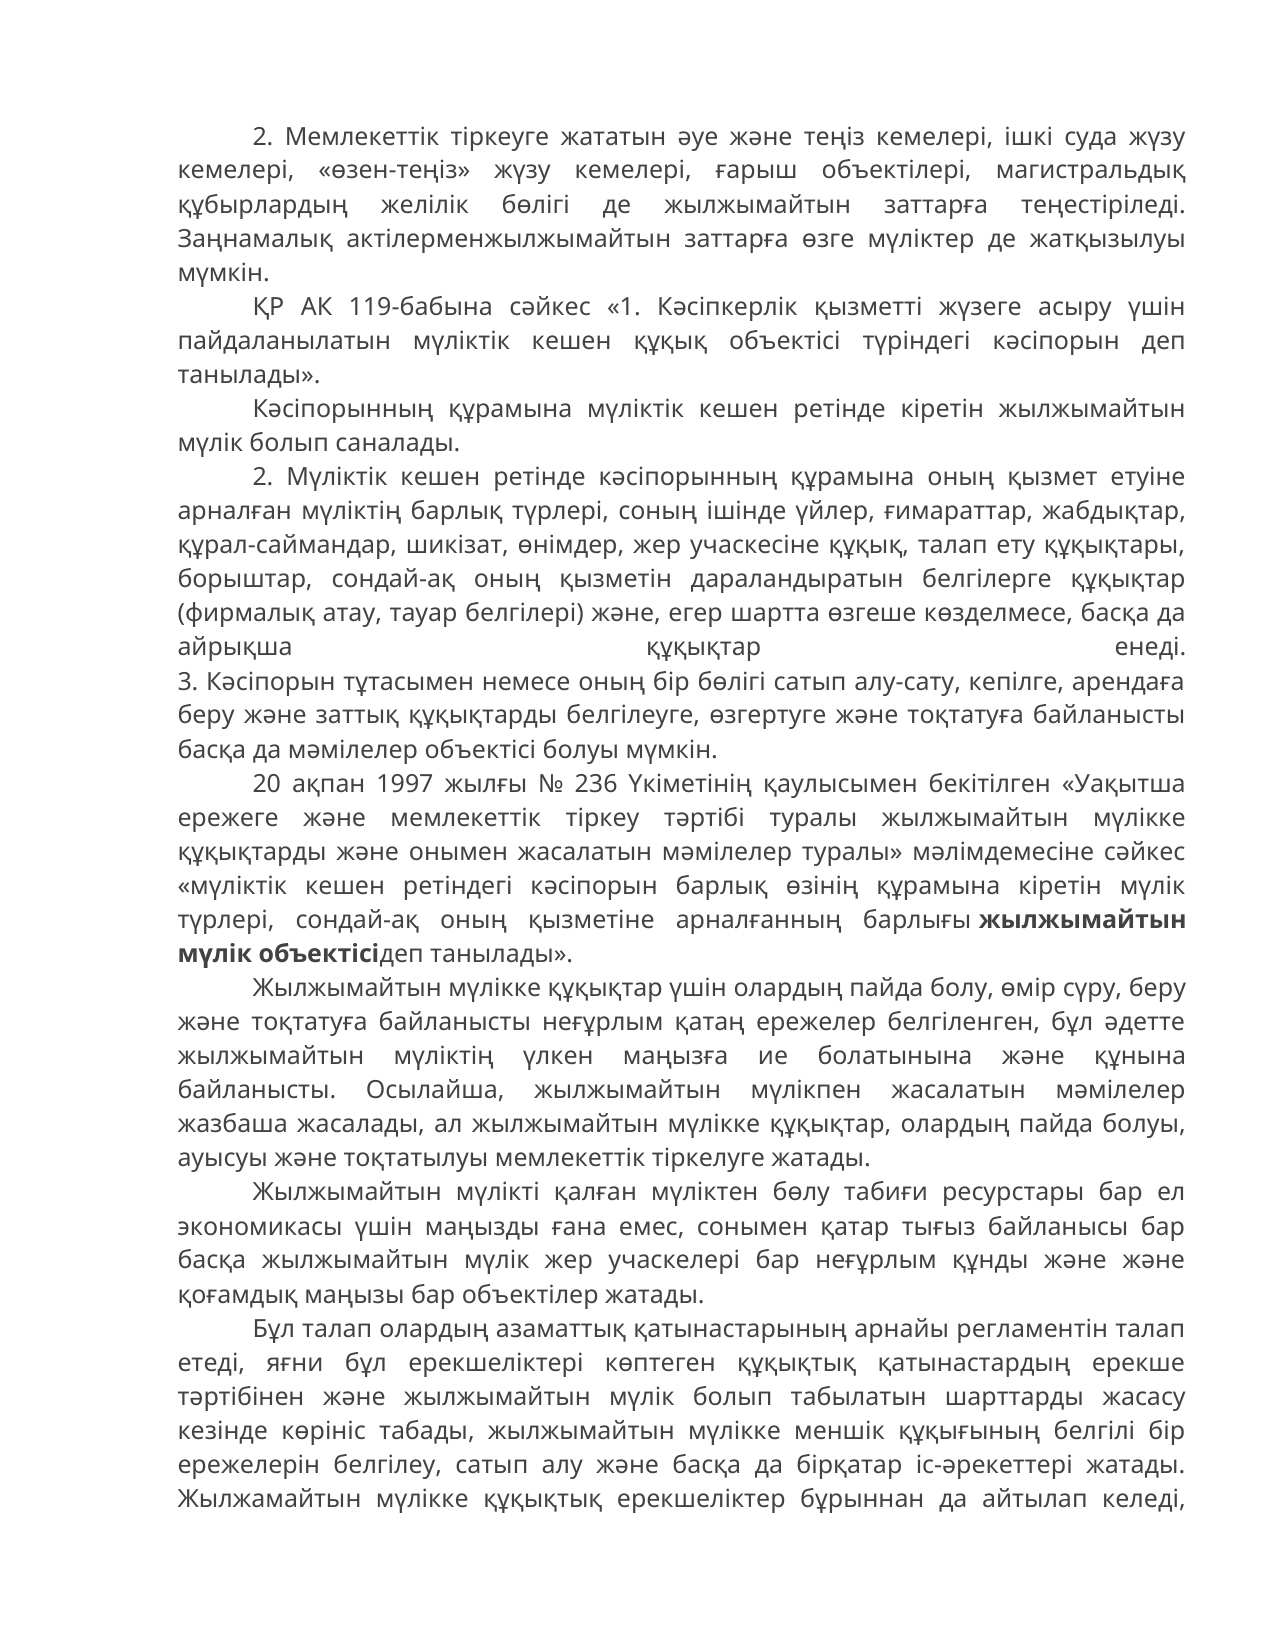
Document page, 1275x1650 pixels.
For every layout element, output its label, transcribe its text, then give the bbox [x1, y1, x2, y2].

text Жылжымайтын мүлікті қалған мүліктен бөлу табиғи ресурстары бар ел экономикасы үшін маңызды ғана емес, сонымен қатар тығыз байланысы бар басқа жылжымайтын мүлік жер учаскелері бар неғұрлым құнды және және қоғамдық маңызы бар объектілер жатады. [177, 1174, 1186, 1310]
text 2. Мүлiктiк кешен ретiнде кәсiпорынның құрамына оның қызмет етуiне арналған мүлiктiң барлық түрлерi, соның iшiнде үйлер, ғимараттар, жабдықтар, құрал-саймандар, шикiзат, өнiмдер, жер учаскесiне құқық, талап ету құқықтары, борыштар, сондай-ақ оның қызметiн дараландыратын белгiлерге құқықтар (фирмалық атау, тауар белгiлерi) және, егер шартта өзгеше көзделмесе, басқа да айрықша құқықтар енедi. 3. Кәсiпорын тұтасымен немесе оның бiр бөлiгi сатып алу-сату, кепiлге, арендаға беру және заттық құқықтарды белгiлеуге, өзгертуге және тоқтатуға байланысты басқа да мәмiлелер объектiсi болуы мүмкiн. [177, 459, 1186, 765]
text ҚР АК 119-бабына сәйкес «1. Кәсiпкерлiк қызметтi жүзеге асыру үшiн пайдаланылатын мүлiктiк кешен құқық объектiсi түрiндегi кәсiпорын деп танылады». [177, 288, 1186, 391]
text 20 ақпан 1997 жылғы № 236 Үкіметінің қаулысымен бекітілген «Уақытша ережеге және мемлекеттік тіркеу тәртібі туралы жылжымайтын мүлікке құқықтарды және онымен жасалатын мәмілелер туралы» мәлімдемесіне сәйкес «мүліктік кешен ретіндегі кәсіпорын барлық өзінің құрамына кіретін мүлік түрлері, сондай-ақ оның қызметіне арналғанның барлығы жылжымайтын мүлік объектісідеп танылады». [177, 765, 1186, 970]
text 2. Мемлекеттік тіркеуге жататын әуе және теңіз кемелері, ішкі суда жүзу кемелері, «өзен-теңіз» жүзу кемелері, ғарыш объектілері, магистральдық құбырлардың желілік бөлігі де жылжымайтын заттарға теңестіріледі. Заңнамалық актілерменжылжымайтын заттарға өзге мүліктер де жатқызылуы мүмкін. [177, 118, 1186, 288]
text Жылжымайтын мүлікке құқықтар үшін олардың пайда болу, өмір сүру, беру және тоқтатуға байланысты неғұрлым қатаң ережелер белгіленген, бұл әдетте жылжымайтын мүліктің үлкен маңызға ие болатынына және құнына байланысты. Осылайша, жылжымайтын мүлікпен жасалатын мәмілелер жазбаша жасалады, ал жылжымайтын мүлікке құқықтар, олардың пайда болуы, ауысуы және тоқтатылуы мемлекеттік тіркелуге жатады. [177, 970, 1186, 1174]
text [177, 1310, 1186, 1515]
text Кәсіпорынның құрамына мүліктік кешен ретінде кіретін жылжымайтын мүлік болып саналады. [177, 391, 1186, 459]
